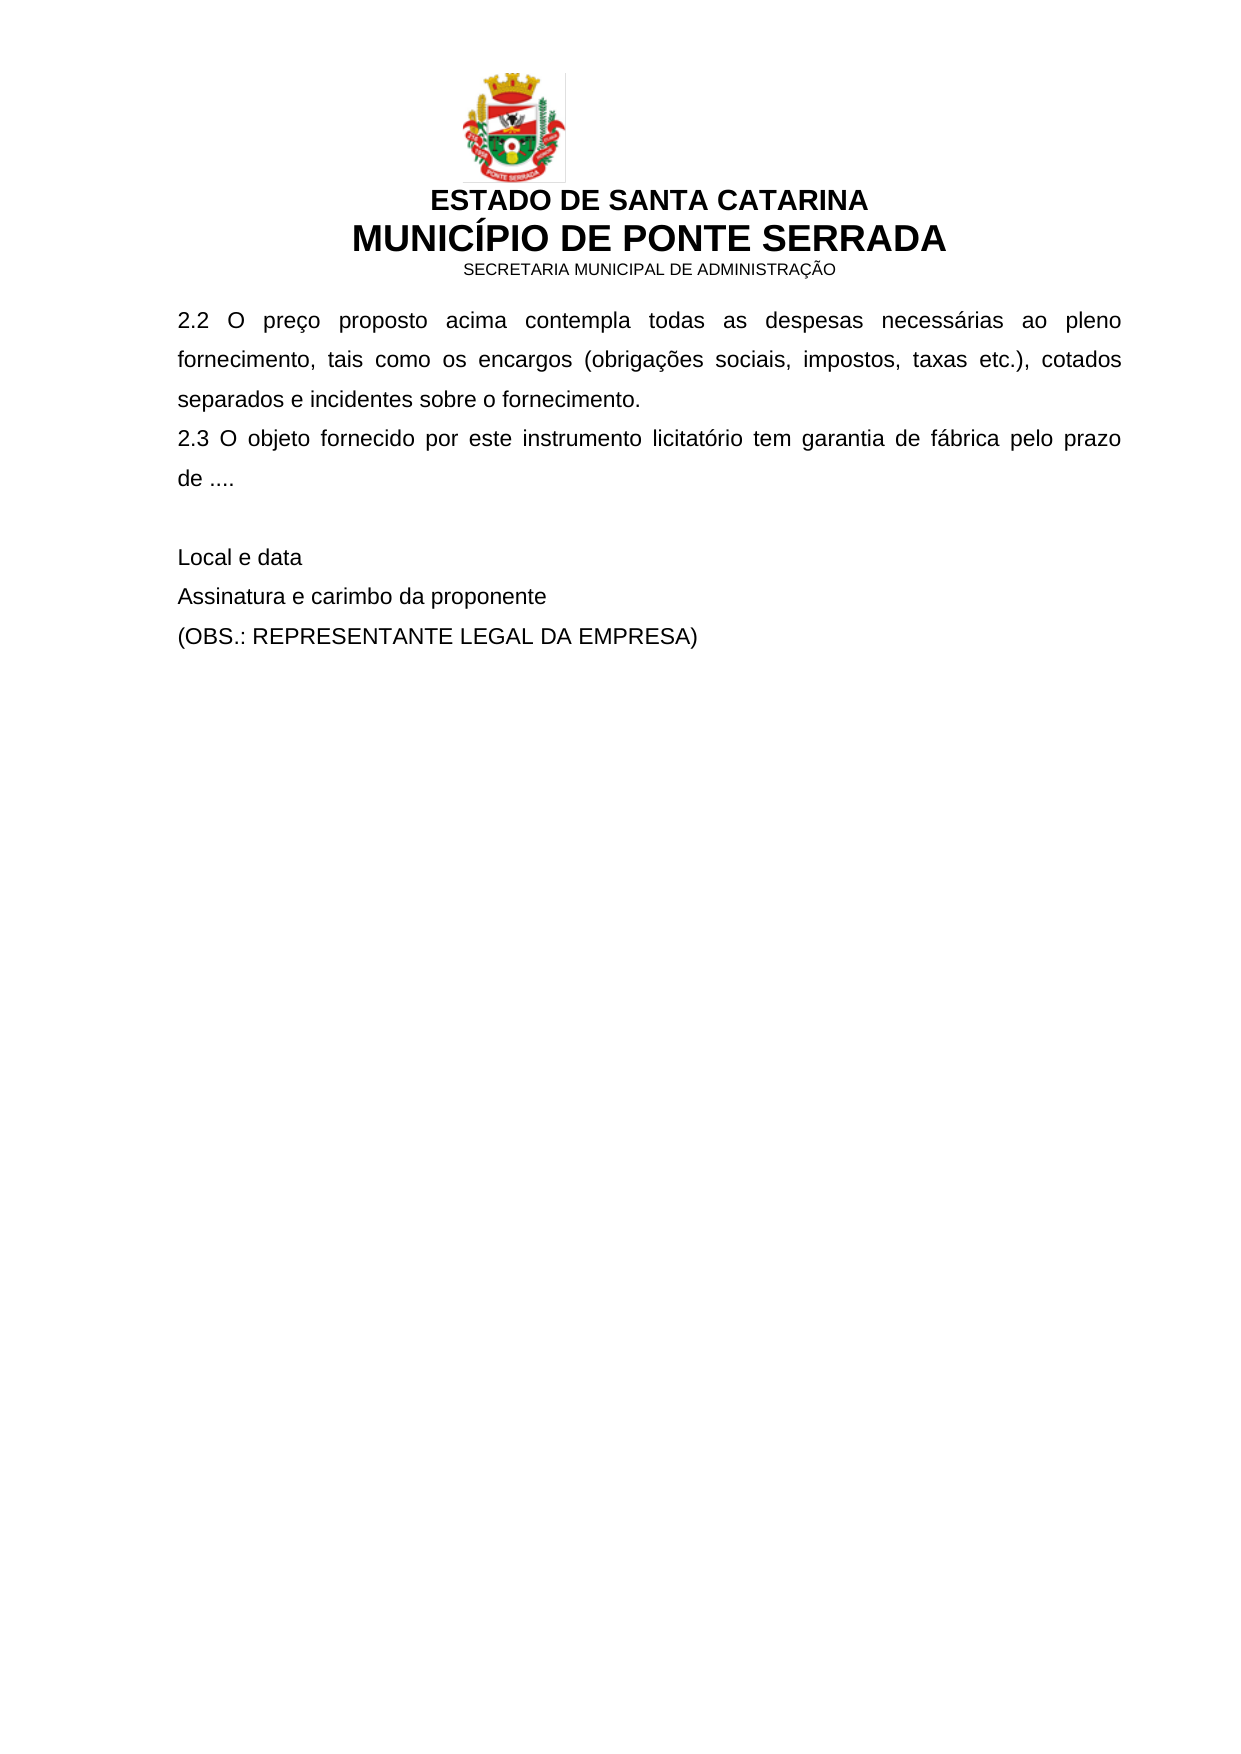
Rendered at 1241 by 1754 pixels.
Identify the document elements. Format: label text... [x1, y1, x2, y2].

text (OBS.: REPRESENTANTE LEGAL DA EMPRESA) [177, 623, 1122, 649]
text Local e data [177, 544, 1122, 570]
text Assinatura e carimbo da proponente [177, 583, 1122, 610]
picture [462, 73, 567, 184]
text 2.3 O objeto fornecido por este instrumento licitatório tem garantia de fábrica pelo prazo de .... [177, 425, 1122, 491]
text 2.2 O preço proposto acima contempla todas as despesas necessárias ao pleno fornecimento, tais como os encargos (obrigações sociais, impostos, taxas etc.), cotados separados e incidentes sobre o fornecimento. [177, 307, 1122, 412]
